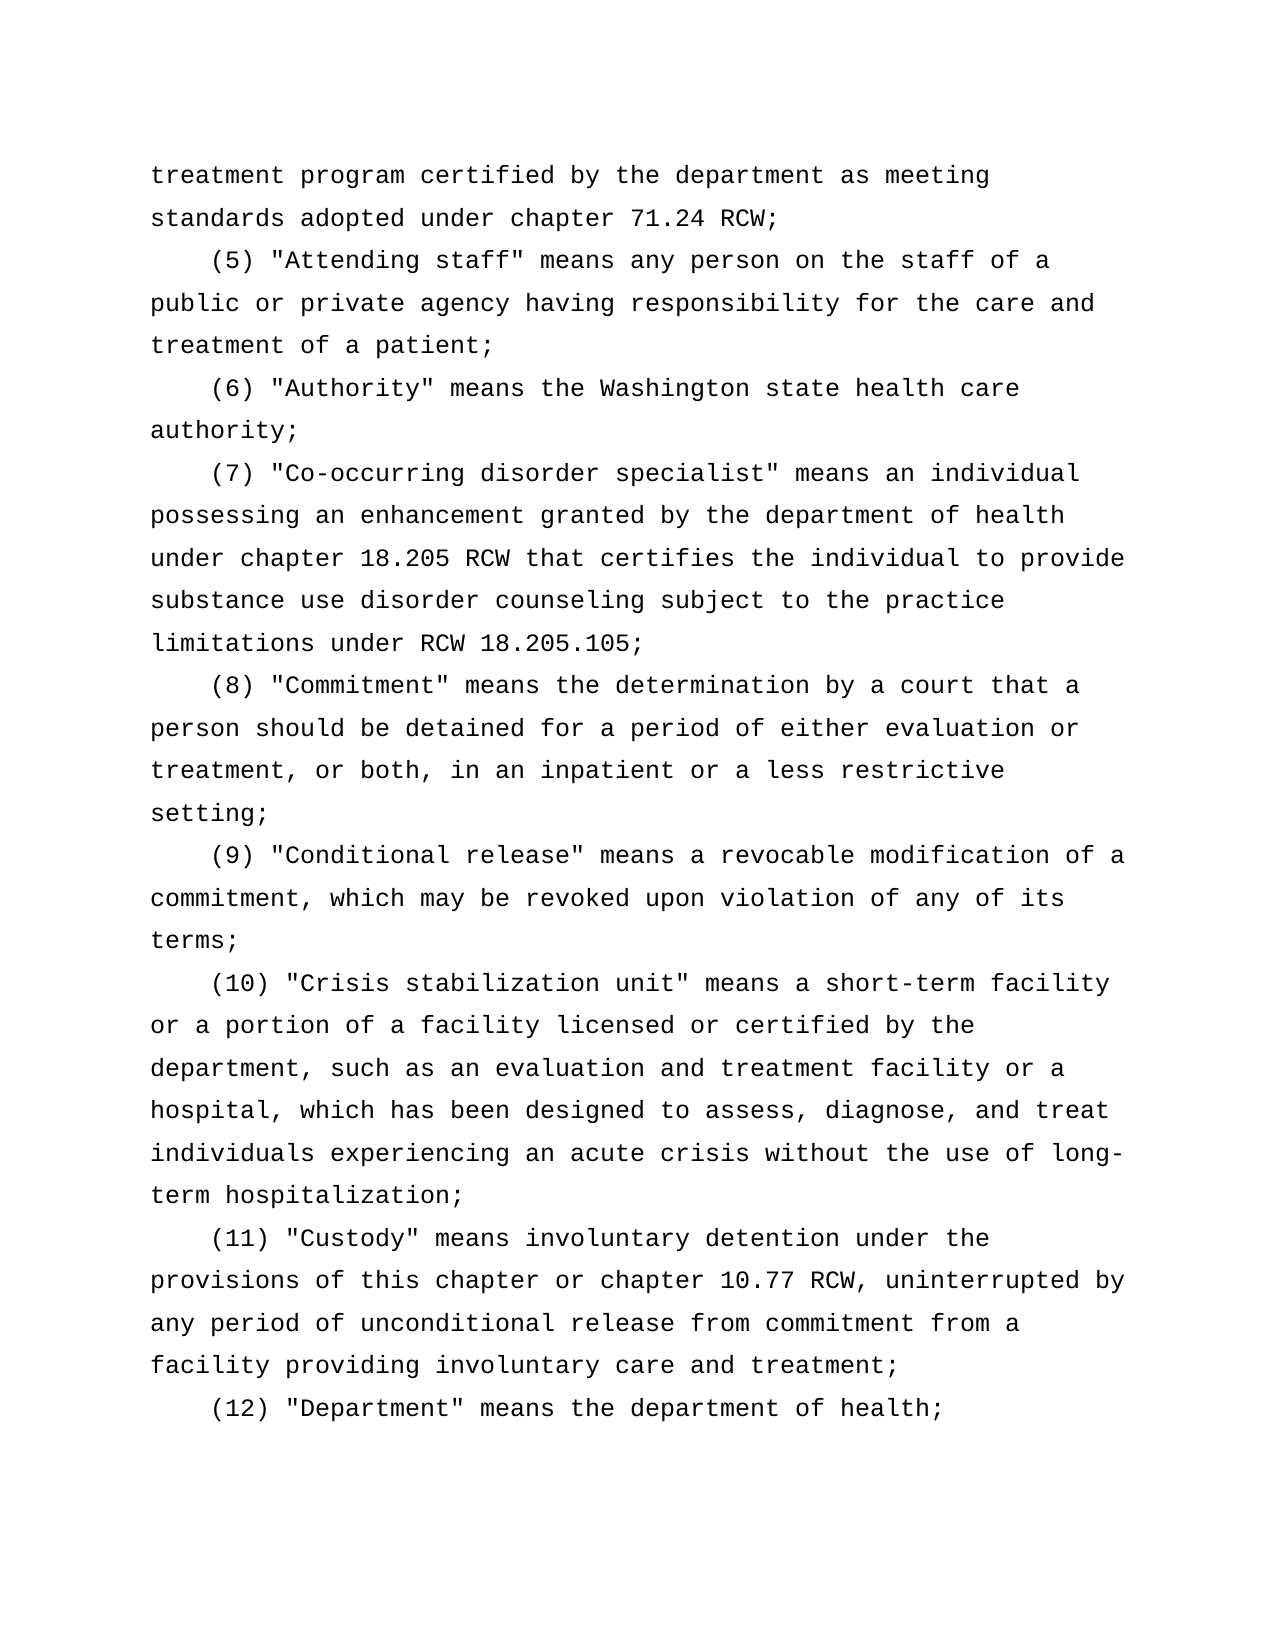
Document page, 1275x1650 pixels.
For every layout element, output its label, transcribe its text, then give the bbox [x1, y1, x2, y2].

text (7) "Co-occurring disorder specialist" means an individual possessing an enhancement granted by the department of health under chapter 18.205 RCW that certifies the individual to provide substance use disorder counseling subject to the practice limitations under RCW 18.205.105; [150, 447, 1125, 660]
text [150, 150, 1125, 235]
text (12) "Department" means the department of health; [150, 1382, 1125, 1425]
text (5) "Attending staff" means any person on the staff of a public or private agency having responsibility for the care and treatment of a patient; [150, 235, 1125, 362]
text (8) "Commitment" means the determination by a court that a person should be detained for a period of either evaluation or treatment, or both, in an inpatient or a less restrictive setting; [150, 660, 1125, 830]
text (6) "Authority" means the Washington state health care authority; [150, 362, 1125, 447]
text (9) "Conditional release" means a revocable modification of a commitment, which may be revoked upon violation of any of its terms; [150, 830, 1125, 957]
text (10) "Crisis stabilization unit" means a short-term facility or a portion of a facility licensed or certified by the department, such as an evaluation and treatment facility or a hospital, which has been designed to assess, diagnose, and treat individuals experiencing an acute crisis without the use of long-term hospitalization; [150, 957, 1125, 1212]
text (11) "Custody" means involuntary detention under the provisions of this chapter or chapter 10.77 RCW, uninterrupted by any period of unconditional release from commitment from a facility providing involuntary care and treatment; [150, 1212, 1125, 1382]
